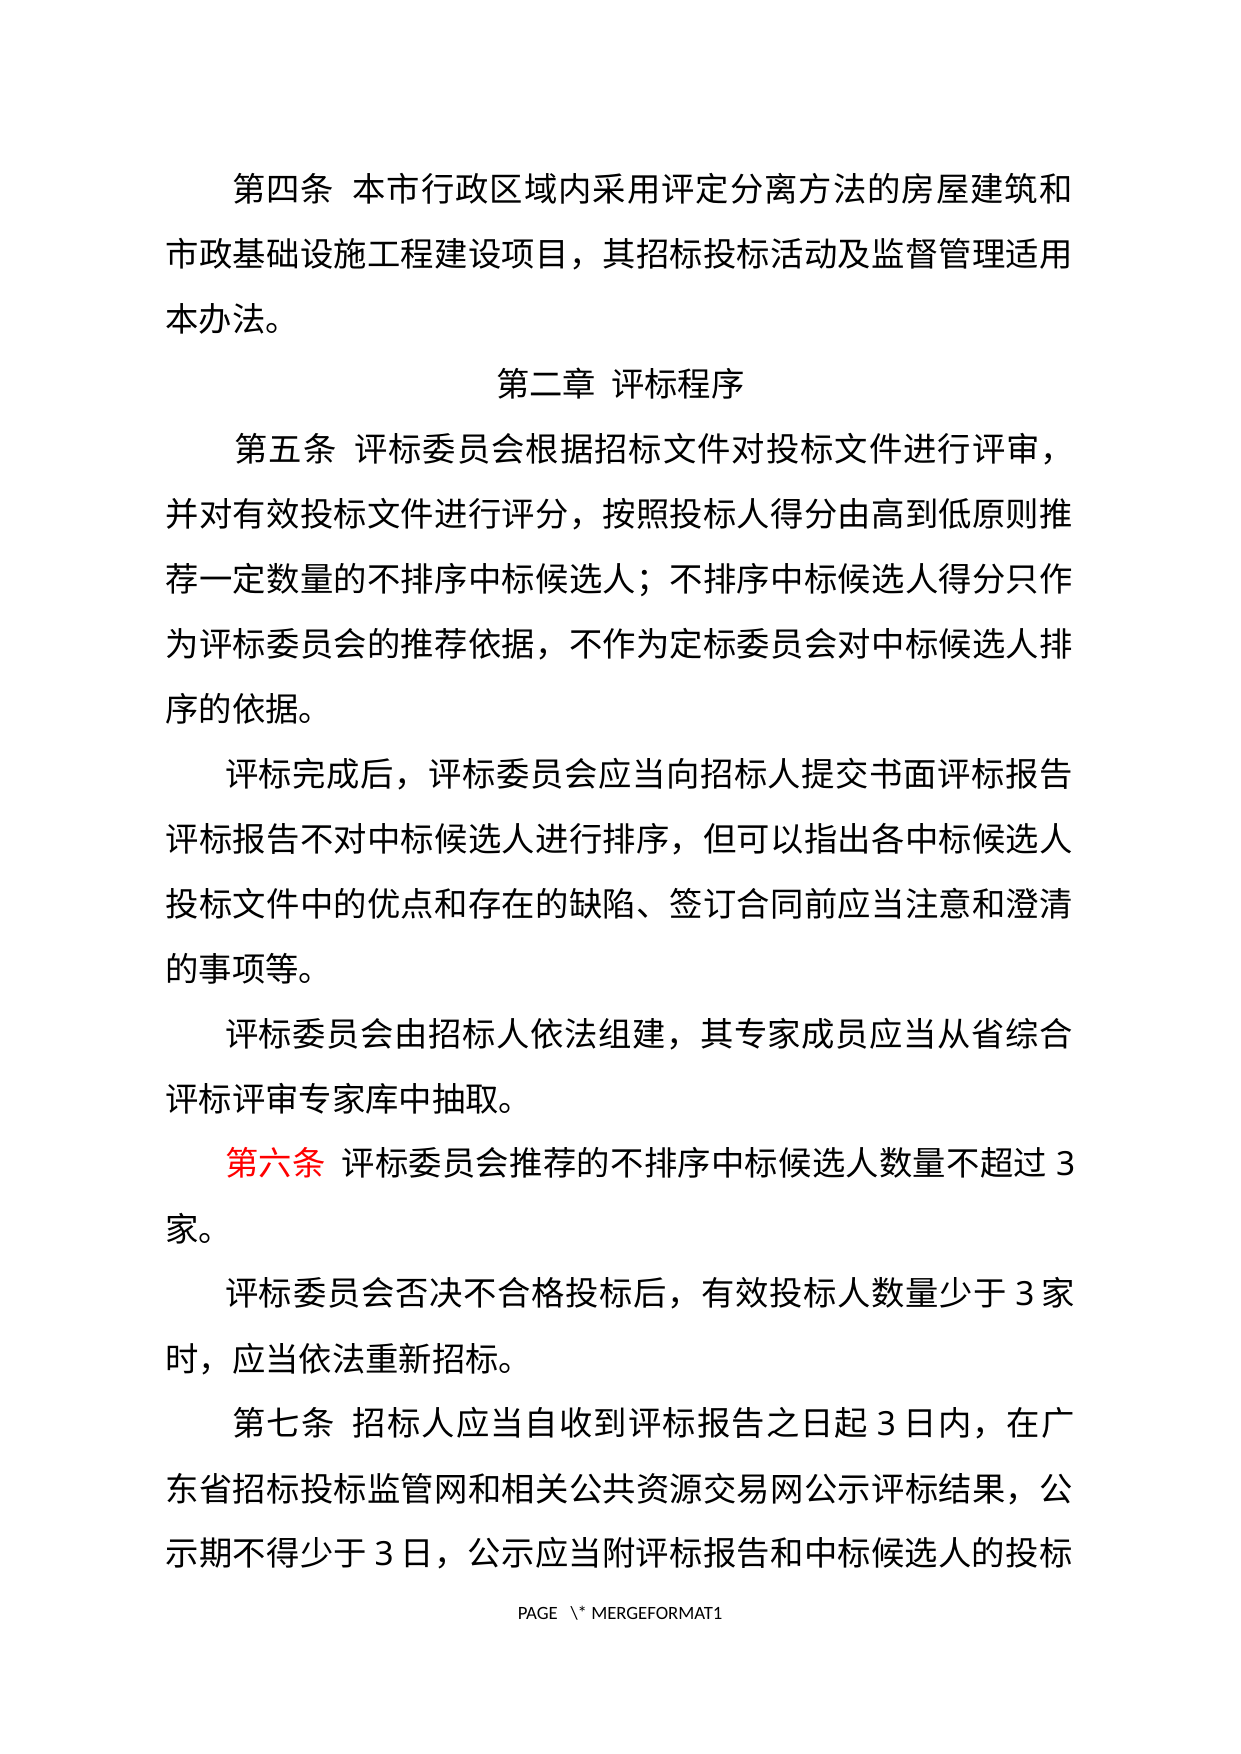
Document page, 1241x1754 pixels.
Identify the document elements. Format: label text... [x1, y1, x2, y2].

text 第六条 评标委员会推荐的不排序中标候选人数量不超过3家。 [165, 1129, 1075, 1259]
text 评标完成后，评标委员会应当向招标人提交书面评标报告，评标报告不对中标候选人进行排序，但可以指出各中标候选人投标文件中的优点和存在的缺陷、签订合同前应当注意和澄清的事项等。 [165, 739, 1075, 999]
text 第二章 评标程序 [165, 349, 1075, 414]
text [165, 1389, 1075, 1584]
text 评标委员会由招标人依法组建，其专家成员应当从省综合评标评审专家库中抽取。 [165, 999, 1075, 1129]
text 第五条 评标委员会根据招标文件对投标文件进行评审，并对有效投标文件进行评分，按照投标人得分由高到低原则推荐一定数量的不排序中标候选人；不排序中标候选人得分只作为评标委员会的推荐依据，不作为定标委员会对中标候选人排序的依据。 [165, 414, 1075, 739]
text 第四条 本市行政区域内采用评定分离方法的房屋建筑和市政基础设施工程建设项目，其招标投标活动及监督管理适用本办法。 [165, 154, 1075, 349]
text 评标委员会否决不合格投标后，有效投标人数量少于3家时，应当依法重新招标。 [165, 1259, 1075, 1389]
